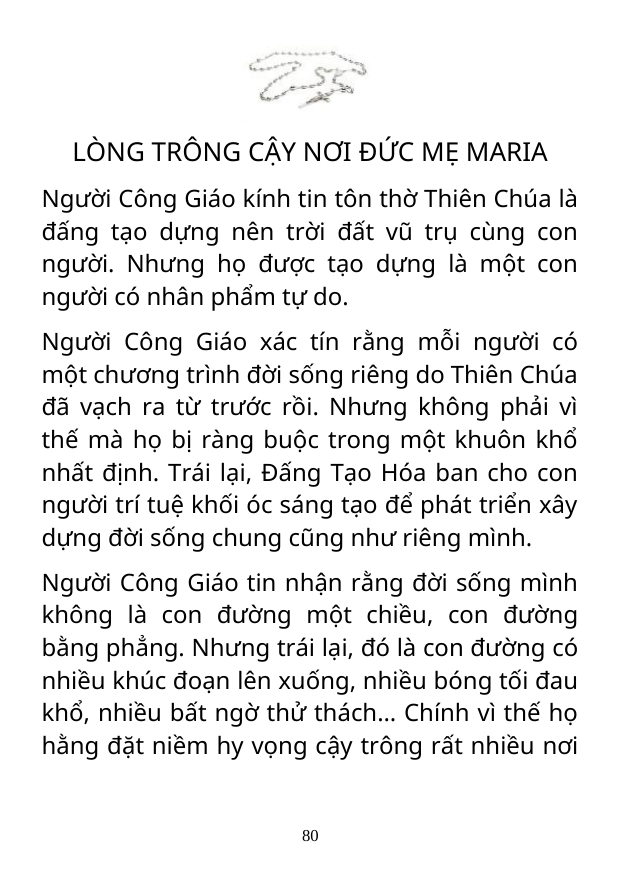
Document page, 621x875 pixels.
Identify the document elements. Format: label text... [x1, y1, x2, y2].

subtitle Lòng trông cậy nơi Đức Mẹ Maria [41, 134, 579, 169]
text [41, 566, 579, 761]
text Người Công Giáo xác tín rằng mỗi người có một chương trình đời sống riêng do Thiên Chúa đã vạch ra từ trước rồi. Nhưng không phải vì thế mà họ bị ràng buộc trong một khuôn khổ nhất định. Trái lại, Đấng Tạo Hóa ban cho con người trí tuệ khối óc sáng tạo để phát triển xây dựng đời sống chung cũng như riêng mình. [41, 325, 579, 553]
text Người Công Giáo kính tin tôn thờ Thiên Chúa là đấng tạo dựng nên trời đất vũ trụ cùng con người. Nhưng họ được tạo dựng là một con người có nhân phẩm tự do. [41, 182, 579, 312]
picture [242, 29, 378, 122]
